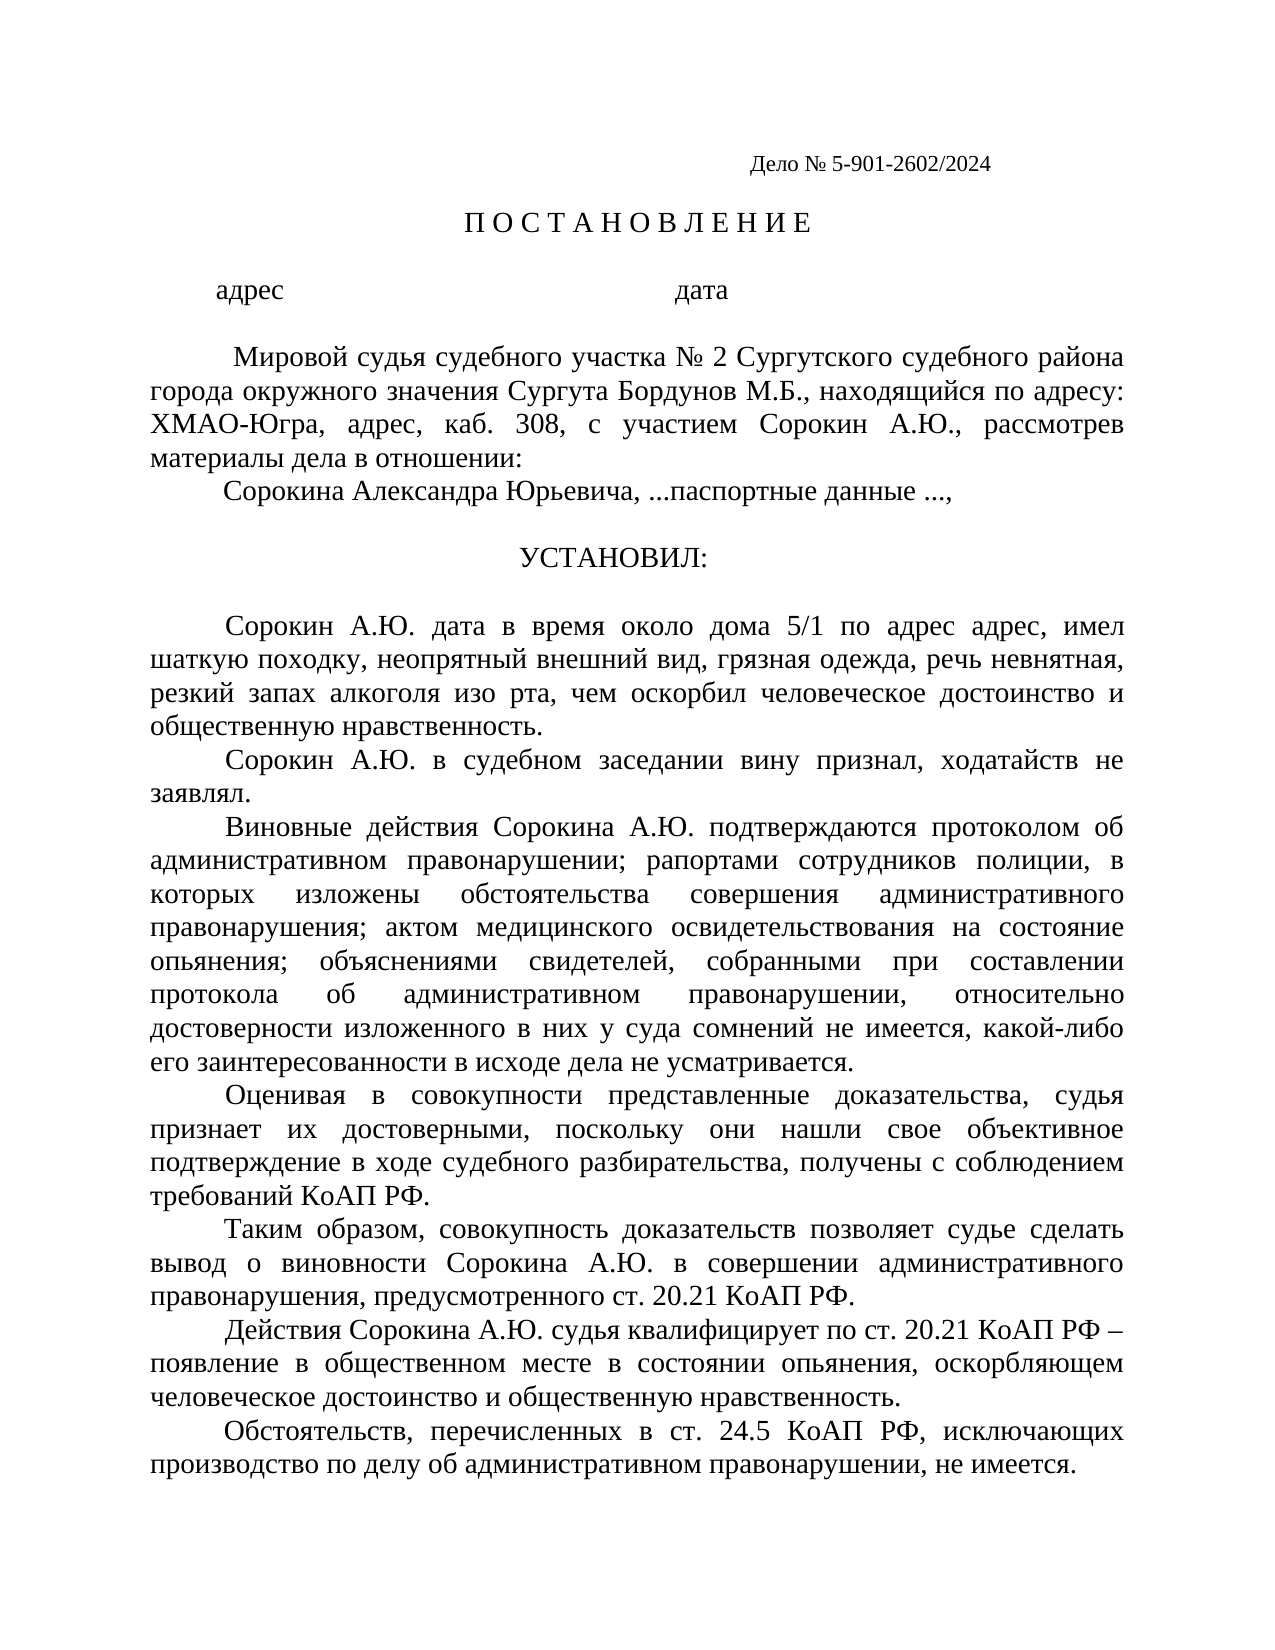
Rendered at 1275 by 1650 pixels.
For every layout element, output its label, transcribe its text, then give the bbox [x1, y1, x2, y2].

text адрес дата [150, 272, 1125, 339]
text Действия Сорокина А.Ю. судья квалифицирует по ст. 20.21 КоАП РФ – появление в общественном месте в состоянии опьянения, оскорбляющем человеческое достоинство и общественную нравственность. [150, 1312, 1125, 1413]
text Сорокина Александра Юрьевича, ...паспортные данные ..., [150, 473, 1125, 507]
text Мировой судья судебного участка № 2 Сургутского судебного района города окружного значения Сургута Бордунов М.Б., находящийся по адресу: ХМАО-Югра, адрес, каб. 308, с участием Сорокин А.Ю., рассмотрев материалы дела в отношении: [150, 339, 1125, 473]
text Оценивая в совокупности представленные доказательства, судья признает их достоверными, поскольку они нашли свое объективное подтверждение в ходе судебного разбирательства, получены с соблюдением требований КоАП РФ. [150, 1077, 1125, 1211]
text УСТАНОВИЛ: [445, 541, 1125, 574]
text П О С Т А Н О В Л Е Н И Е [150, 205, 1125, 239]
text Таким образом, совокупность доказательств позволяет судье сделать вывод о виновности Сорокина А.Ю. в совершении административного правонарушения, предусмотренного ст. 20.21 КоАП РФ. [150, 1211, 1125, 1312]
text Виновные действия Сорокина А.Ю. подтверждаются протоколом об административном правонарушении; рапортами сотрудников полиции, в которых изложены обстоятельства совершения административного правонарушения; актом медицинского освидетельствования на состояние опьянения; объяснениями свидетелей, собранными при составлении протокола об административном правонарушении, относительно достоверности изложенного в них у суда сомнений не имеется, какой-либо его заинтересованности в исходе дела не усматривается. [150, 809, 1125, 1077]
text Обстоятельств, перечисленных в ст. 24.5 КоАП РФ, исключающих производство по делу об административном правонарушении, не имеется. [150, 1413, 1125, 1480]
text Сорокин А.Ю. в судебном заседании вину признал, ходатайств не заявлял. [150, 742, 1125, 809]
text Сорокин А.Ю. дата в время около дома 5/1 по адрес адрес, имел шаткую походку, неопрятный внешний вид, грязная одежда, речь невнятная, резкий запах алкоголя изо рта, чем оскорбил человеческое достоинство и общественную нравственность. [150, 608, 1125, 742]
text Дело № 5-901-2602/2024 [224, 150, 1125, 176]
